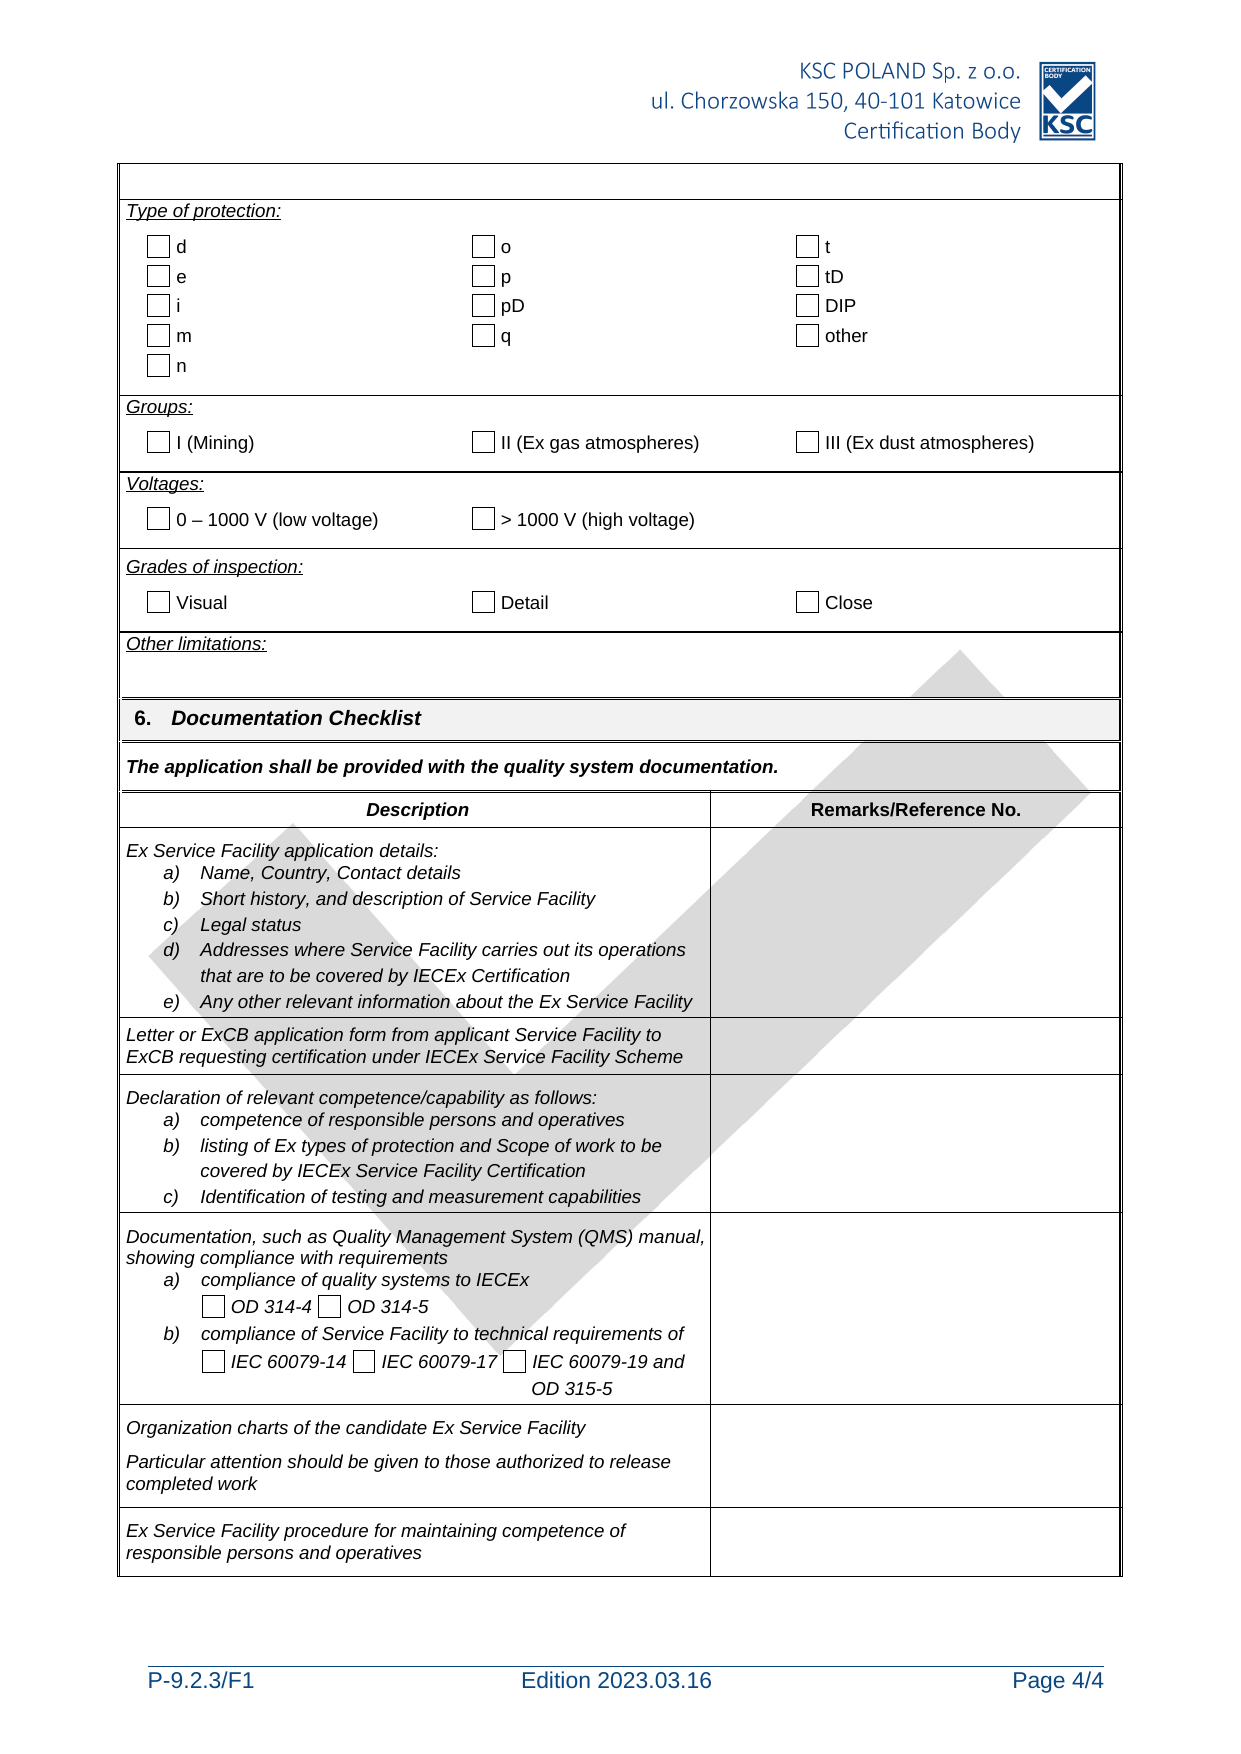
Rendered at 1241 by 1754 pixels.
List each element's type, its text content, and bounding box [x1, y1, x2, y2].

table_cell [120, 430, 1119, 471]
table_cell Declaration of relevant competence/capability as follows: competence of responsible persons and operatives listing of Ex types of protection and Scope of work to be covered by IECEx Service Facility Certification Identification of testing and measurement capabilities [120, 1075, 710, 1212]
table_cell Other limitations: [120, 633, 1119, 697]
table_cell The application shall be provided with the quality system documentation. [120, 740, 1120, 789]
table_cell [711, 1018, 1119, 1073]
table_cell [711, 1508, 1119, 1576]
table_cell Remarks/Reference No. [711, 793, 1119, 827]
table_cell Documentation Checklist [120, 697, 1120, 740]
table_cell Ex Service Facility application details: Name, Country, Contact details Short history, and description of Service Facility Legal status Addresses where Service Facility carries out its operations that are to be covered by IECEx Certification Any other relevant information about the Ex Service Facility [120, 828, 710, 1017]
picture [649, 0, 1241, 146]
table_cell Grades of inspection: [120, 549, 1119, 631]
table_cell [711, 1213, 1119, 1403]
table_cell Voltages: [120, 473, 1119, 548]
table_cell Description [120, 790, 710, 827]
table_cell [711, 1405, 1119, 1507]
table_cell Documentation, such as Quality Management System (QMS) manual, showing compliance with requirements compliance of quality systems to IECEx OD 314-4 OD 314-5 compliance of Service Facility to technical requirements of IEC 60079-14 IEC 60079-17 IEC 60079-19 and OD 315-5 [120, 1213, 710, 1403]
table_cell Groups: [120, 396, 1119, 429]
table_cell Organization charts of the candidate Ex Service Facility Particular attention should be given to those authorized to release completed work [120, 1405, 710, 1507]
table_cell Type of protection: [120, 200, 1119, 394]
table_cell [120, 164, 1119, 199]
table_cell Ex Service Facility procedure for maintaining competence of responsible persons and operatives [120, 1508, 710, 1576]
table_cell [711, 828, 1119, 1017]
table_cell [711, 1075, 1119, 1212]
table_cell Letter or ExCB application form from applicant Service Facility to ExCB requesting certification under IECEx Service Facility Scheme [120, 1018, 710, 1073]
